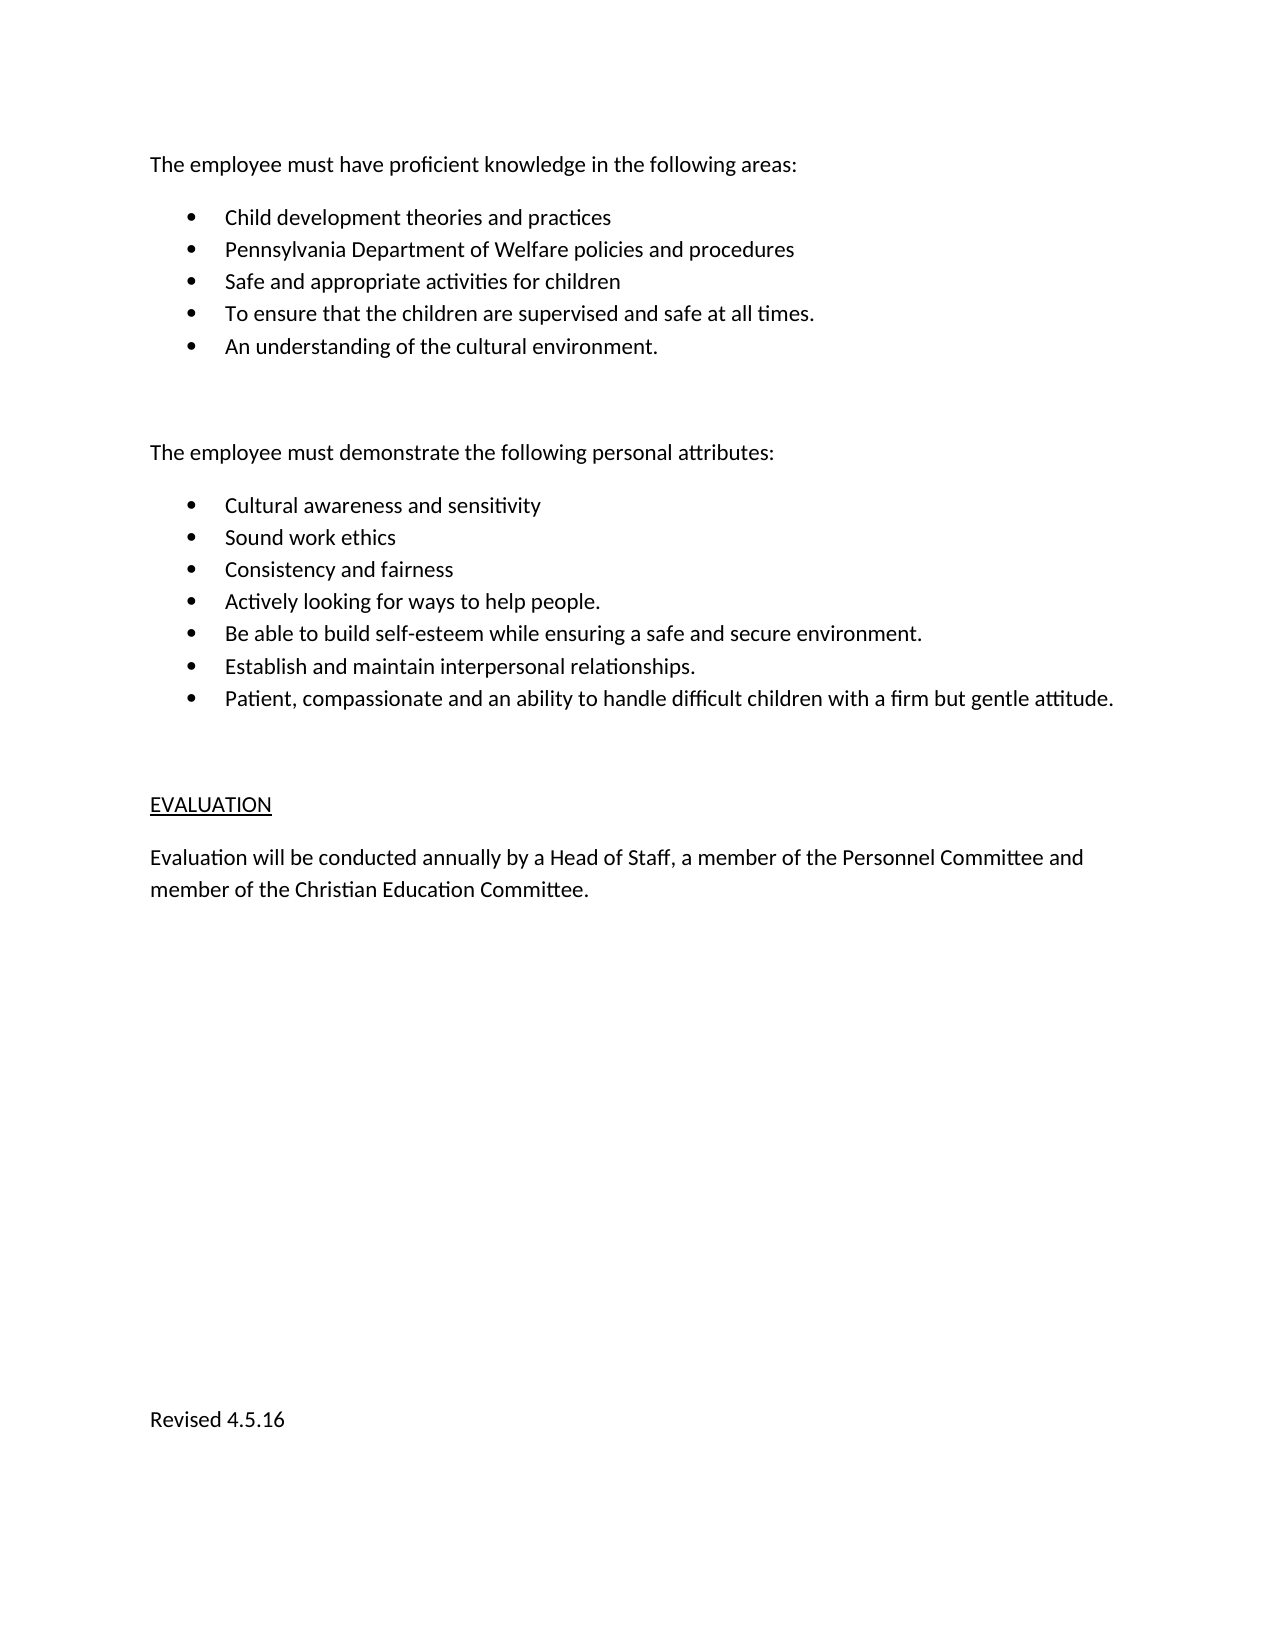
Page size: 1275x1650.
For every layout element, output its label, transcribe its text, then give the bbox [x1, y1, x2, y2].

text The employee must demonstrate the following personal attributes: [150, 438, 1125, 466]
list Child development theories and practices [187, 203, 1125, 231]
list Sound work ethics [187, 523, 1125, 551]
list Safe and appropriate activities for children [187, 267, 1125, 295]
list To ensure that the children are supervised and safe at all times. [187, 299, 1125, 328]
list Establish and maintain interpersonal relationships. [187, 652, 1125, 680]
text Evaluation will be conducted annually by a Head of Staff, a member of the Personnel Committee and member of the Christian Education Committee. [150, 843, 1125, 903]
list Patient, compassionate and an ability to handle difficult children with a firm but gentle attitude. [187, 684, 1125, 712]
list Be able to build self-esteem while ensuring a safe and secure environment. [187, 619, 1125, 648]
text The employee must have proficient knowledge in the following areas: [150, 150, 1125, 178]
text Revised 4.5.16 [150, 1405, 1125, 1433]
list Actively looking for ways to help people. [187, 587, 1125, 615]
list An understanding of the cultural environment. [187, 332, 1125, 360]
list Cultural awareness and sensitivity [187, 491, 1125, 519]
list Pennsylvania Department of Welfare policies and procedures [187, 235, 1125, 263]
text EVALUATION [150, 790, 1125, 818]
list Consistency and fairness [187, 555, 1125, 583]
